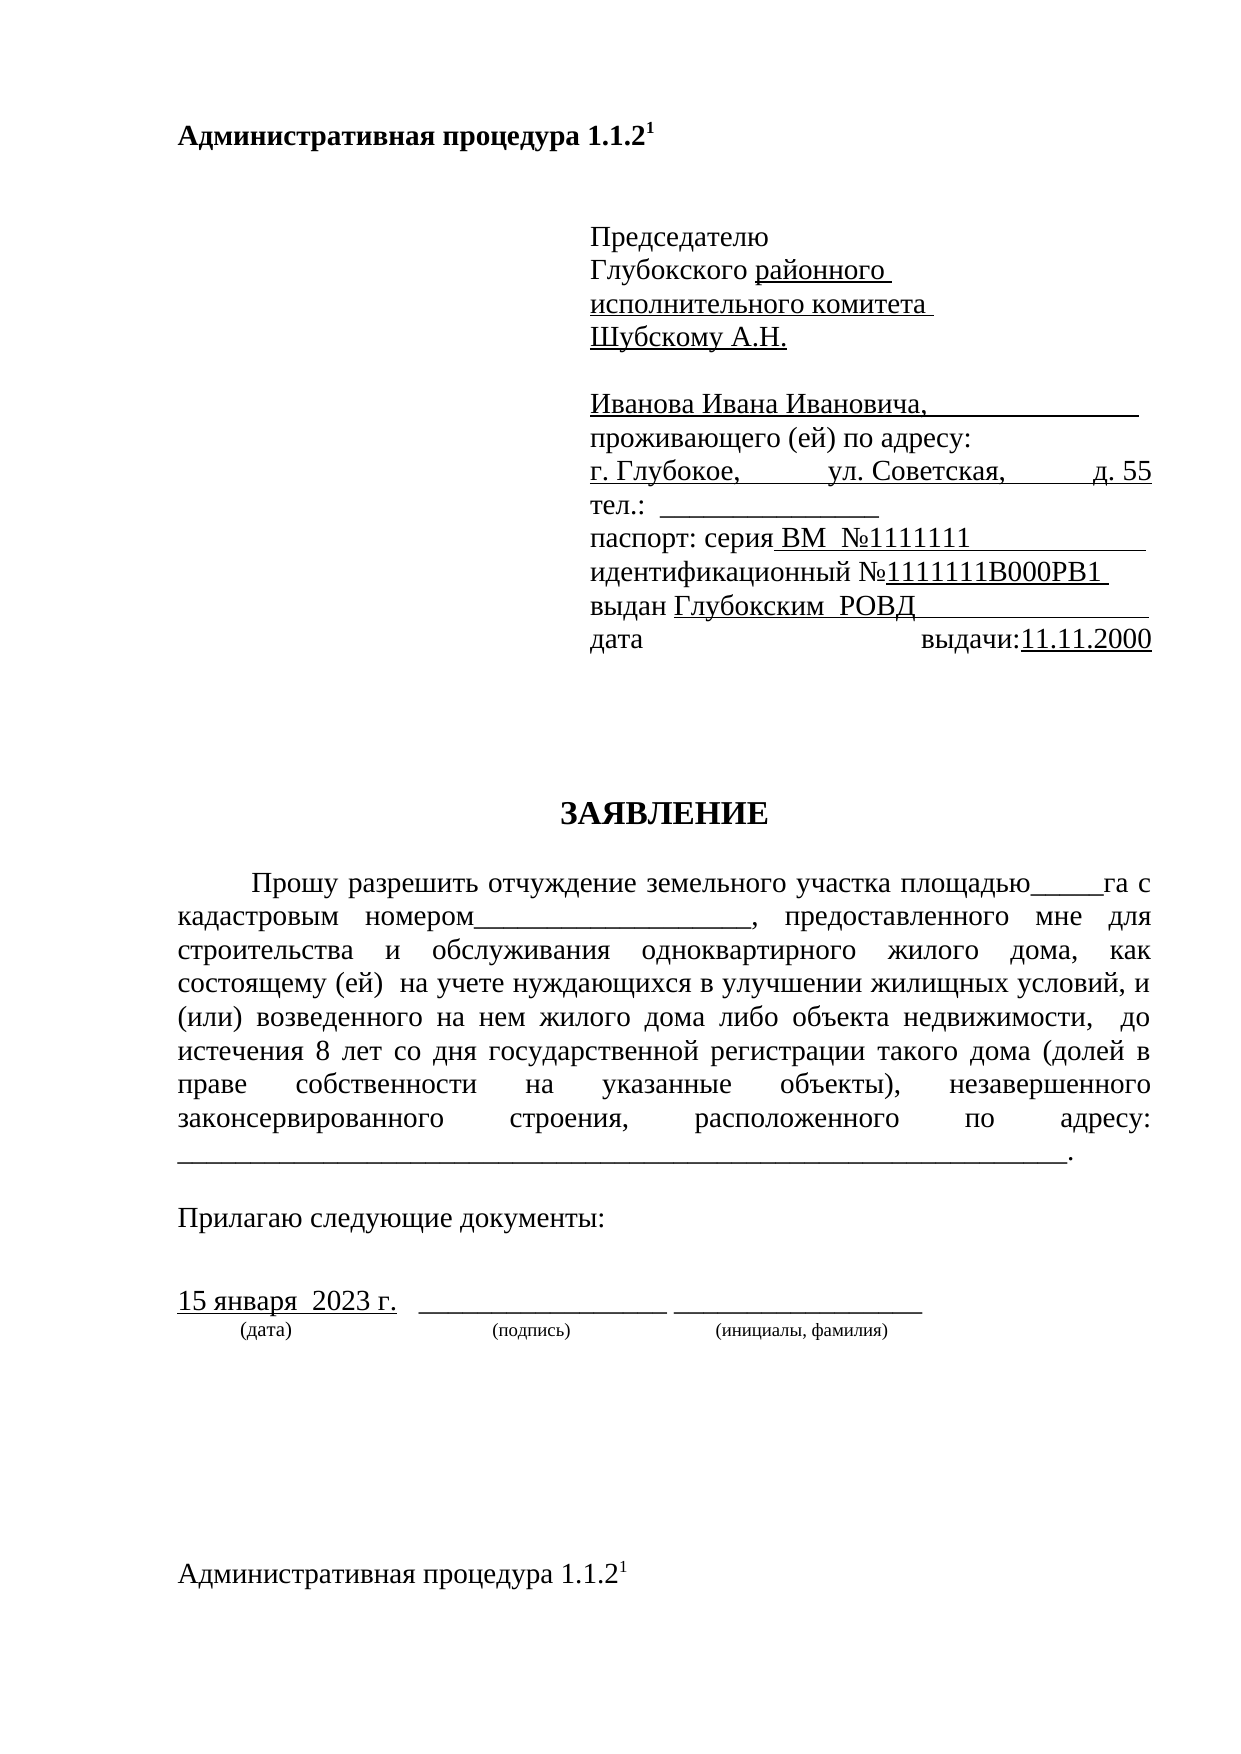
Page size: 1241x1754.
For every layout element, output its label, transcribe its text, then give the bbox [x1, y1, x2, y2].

text паспорт: серия ВМ №1111111 [590, 521, 1152, 554]
text исполнительного комитета [590, 286, 1152, 319]
text Иванова Ивана Ивановича, [590, 386, 1152, 420]
text Глубокского районного [590, 252, 1152, 286]
text (дата) (подпись) (инициалы, фамилия) [177, 1317, 1152, 1341]
text г. Глубокое, ул. Советская, д. 55 тел.: _______________ [590, 484, 1152, 521]
text Административная процедура 1.1.21 [177, 1557, 1152, 1657]
text г. Глубокое, ул. Советская, д. 55 тел.: _______________ [590, 453, 1152, 483]
text ЗАЯВЛЕНИЕ [177, 793, 1152, 831]
text Прошу разрешить отчуждение земельного участка площадью_____га с кадастровым номером___________________, предоставленного мне для строительства и обслуживания одноквартирного жилого дома, как состоящему (ей) на учете нуждающихся в улучшении жилищных условий, и (или) возведенного на нем жилого дома либо объекта недвижимости, до истечения 8 лет со дня государственной регистрации такого дома (долей в праве собственности на указанные объекты), незавершенного законсервированного строения, расположенного по адресу: _____________________________________________________________. [177, 865, 1152, 1167]
text проживающего (ей) по адресу: [590, 420, 1152, 453]
text Административная процедура 1.1.21 [177, 118, 1152, 219]
text 15 января 2023 г. _________________ _________________ [177, 1283, 1152, 1317]
text Прилагаю следующие документы: [177, 1200, 1152, 1234]
text выдан Глубокским РОВД [590, 588, 1152, 621]
text идентификационный №1111111В000РВ1 . [590, 554, 1152, 588]
text Шубскому А.Н.. [590, 319, 1152, 353]
text Председателю [590, 219, 1152, 252]
text дата выдачи:11.11.2000 . [590, 621, 1152, 688]
